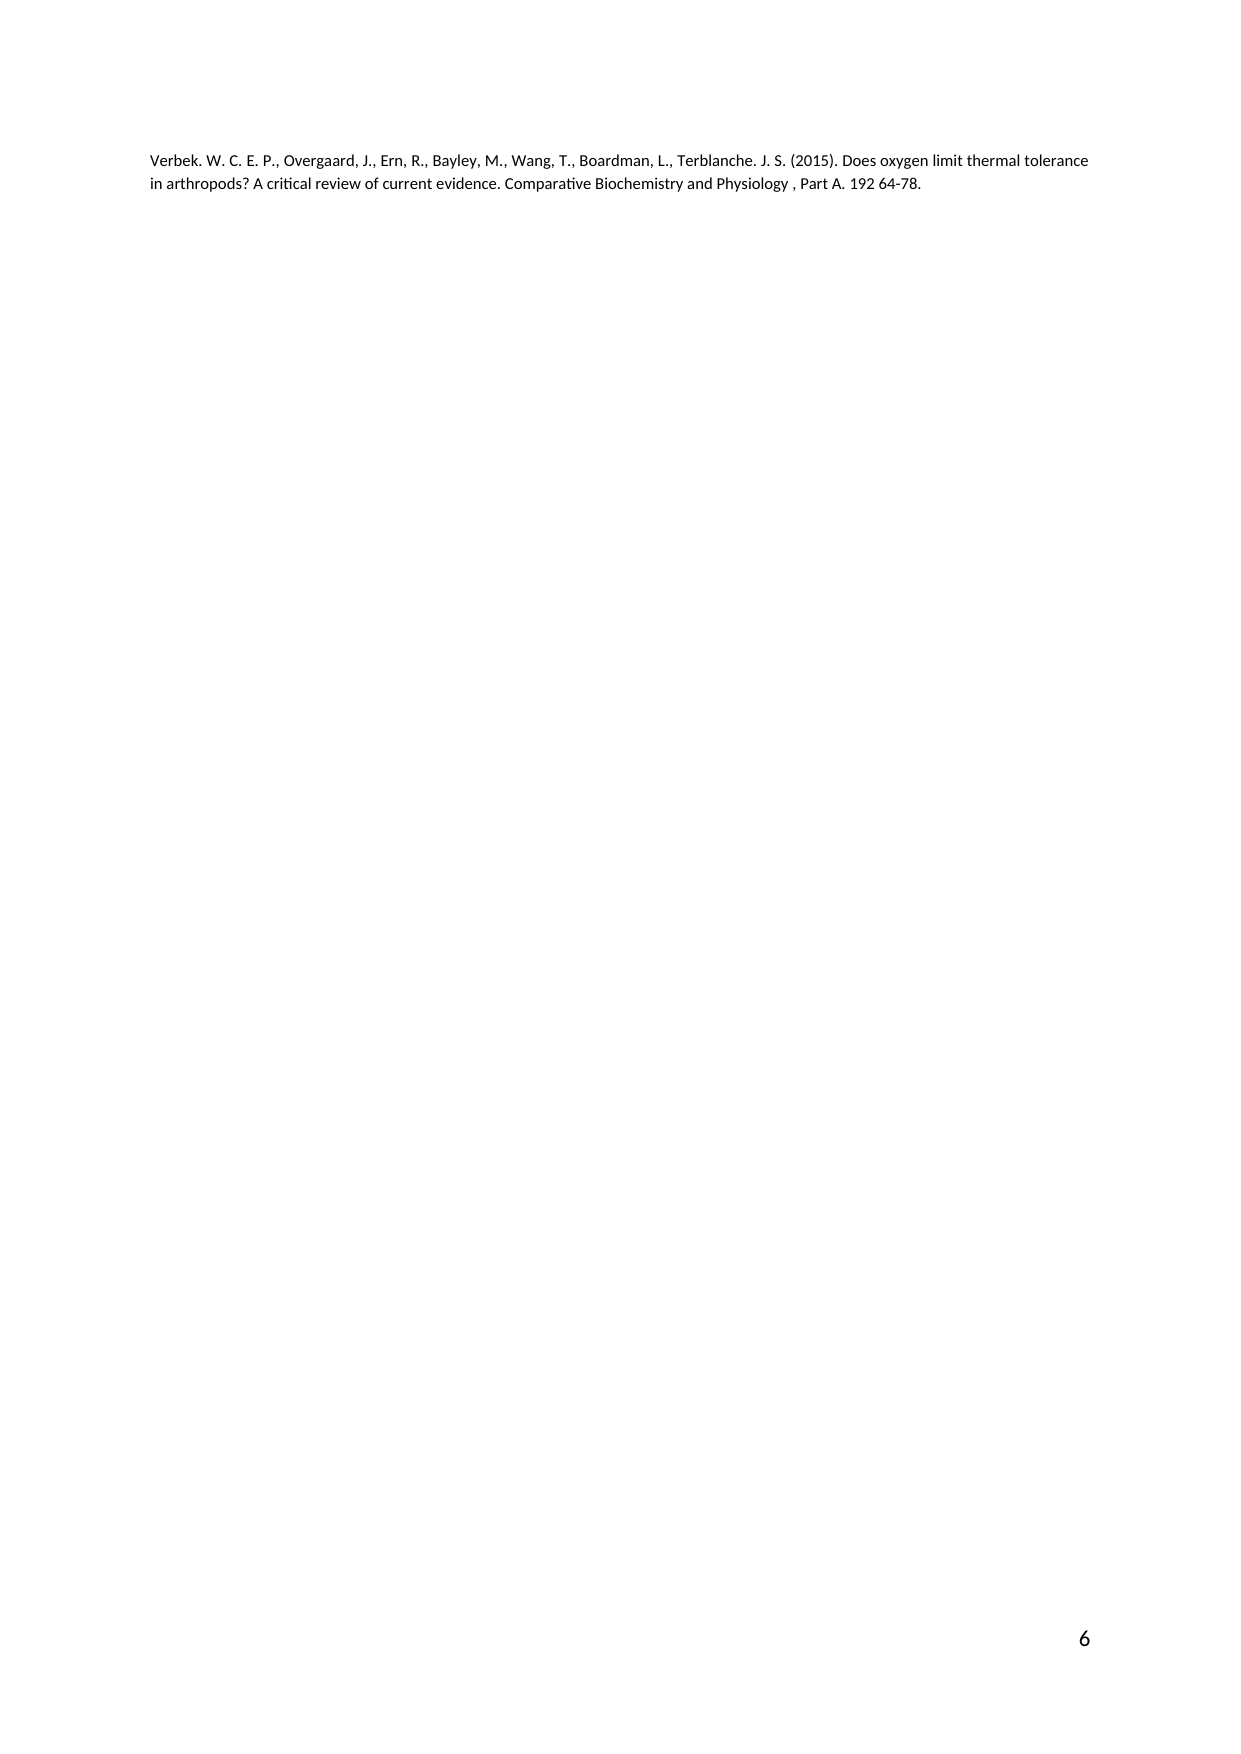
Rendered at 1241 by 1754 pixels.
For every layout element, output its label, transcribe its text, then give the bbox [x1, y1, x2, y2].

text Verbek. W. C. E. P., Overgaard, J., Ern, R., Bayley, M., Wang, T., Boardman, L., Terblanche. J. S. (2015). Does oxygen limit thermal tolerance in arthropods? A critical review of current evidence. Comparative Biochemistry and Physiology , Part A. 192 64-78. [150, 150, 1090, 194]
